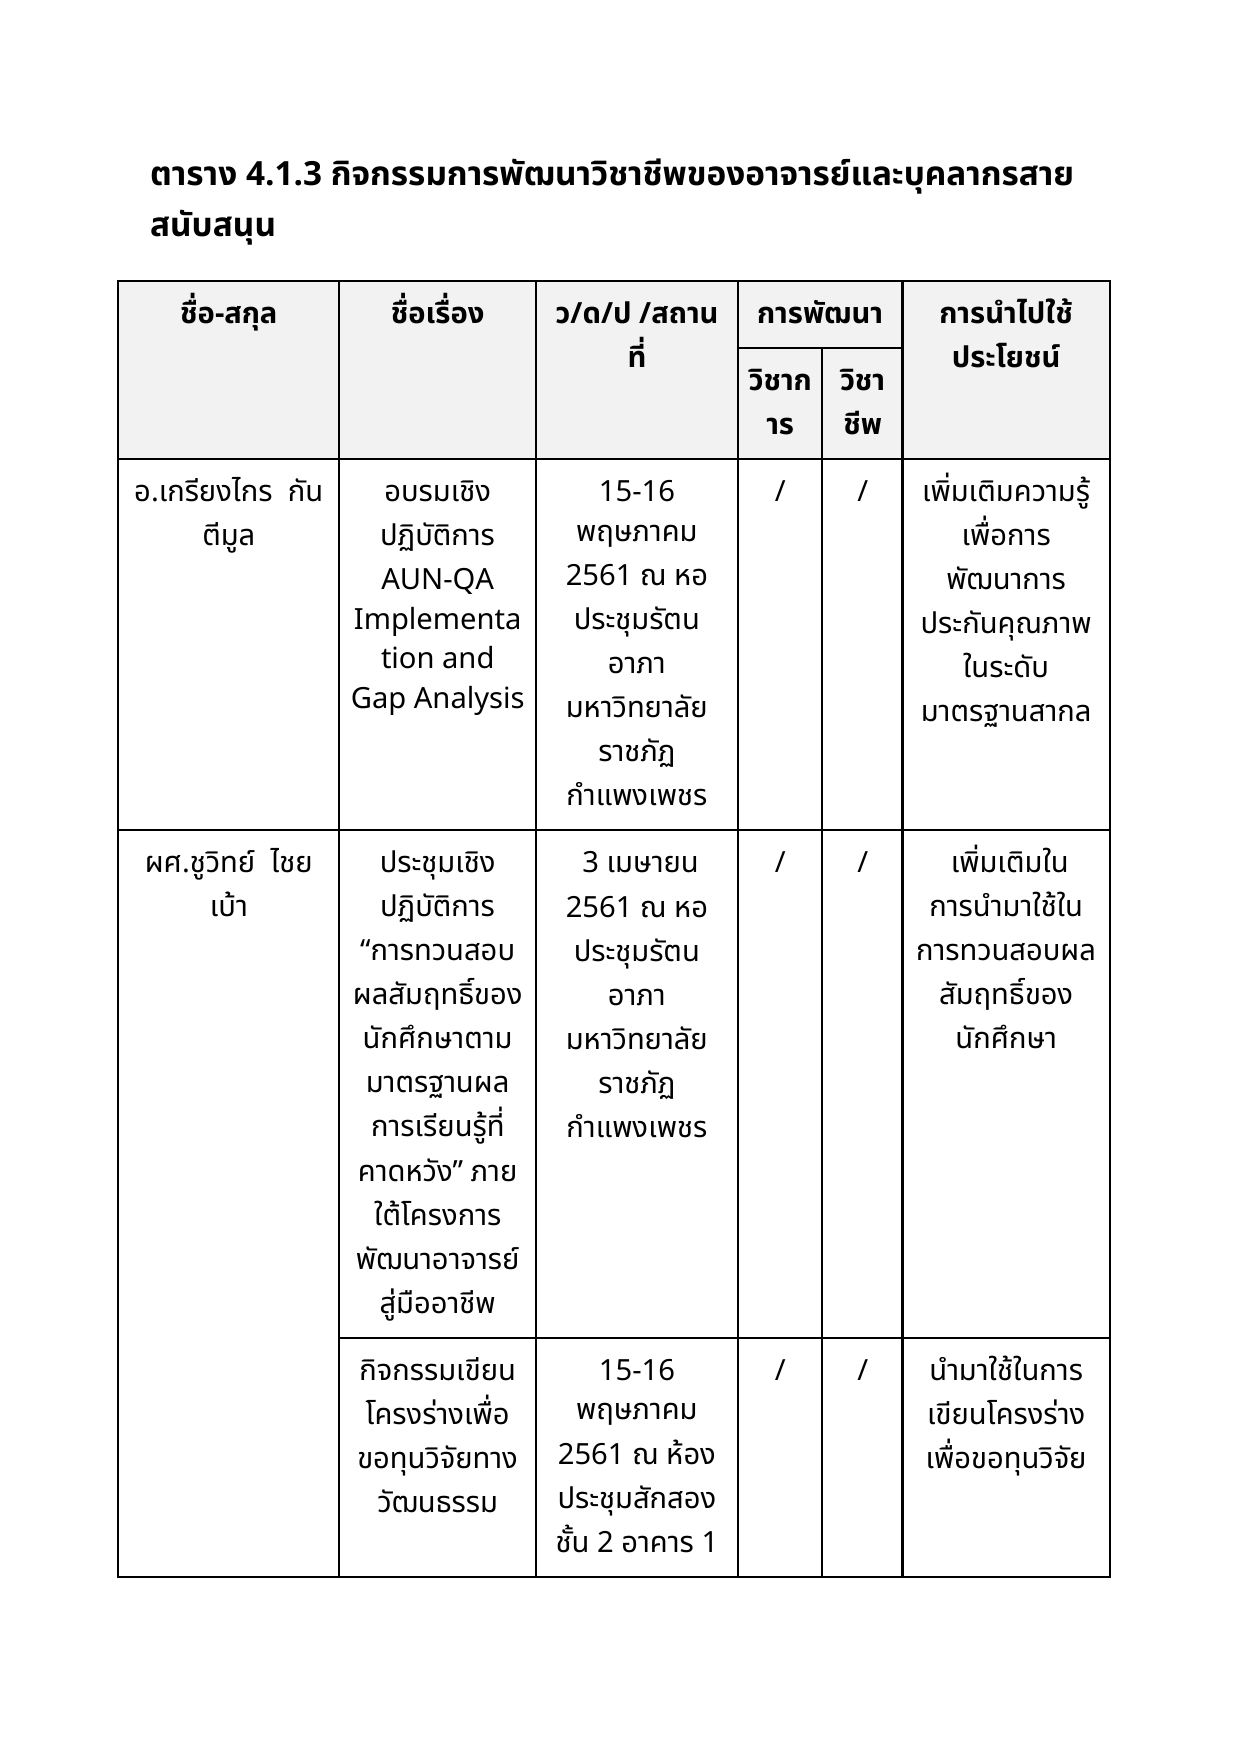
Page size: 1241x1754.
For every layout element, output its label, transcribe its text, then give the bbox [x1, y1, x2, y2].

table_header ว/ด/ป /สถานที่ [537, 282, 737, 458]
table_cell / [739, 1339, 821, 1576]
table_cell / [739, 460, 821, 829]
table_cell / [739, 831, 821, 1337]
table_header การนำไปใช้ประโยชน์ [904, 282, 1109, 458]
table_cell เพิ่มเติมความรู้เพื่อการพัฒนาการประกันคุณภาพในระดับมาตรฐานสากล [904, 460, 1109, 829]
table_cell / [823, 831, 901, 1337]
table_cell 15-16 พฤษภาคม 2561 ณ หอประชุมรัตนอาภา มหาวิทยาลัยราชภัฏกำแพงเพชร [537, 460, 737, 829]
table_cell / [823, 460, 901, 829]
table_header การพัฒนา [739, 282, 901, 347]
table_header ชื่อเรื่อง [340, 282, 535, 458]
table_cell 3 เมษายน 2561 ณ หอประชุมรัตนอาภา มหาวิทยาลัยราชภัฏกำแพงเพชร [537, 831, 737, 1337]
table_cell อบรมเชิงปฏิบัติการ AUN-QA Implementation and Gap Analysis [340, 460, 535, 829]
table_header ชื่อ-สกุล [119, 282, 338, 458]
text ตาราง 4.1.3 กิจกรรมการพัฒนาวิชาชีพของอาจารย์และบุคลากรสายสนับสนุน [150, 150, 1090, 251]
table_cell วิชาชีพ [823, 349, 901, 458]
table_cell เพิ่มเติมในการนำมาใช้ในการทวนสอบผลสัมฤทธิ์ของนักศึกษา [904, 831, 1109, 1337]
table_cell อ.เกรียงไกร กันตีมูล [119, 460, 338, 829]
table_cell ผศ.ชูวิทย์ ไชยเบ้า [119, 831, 338, 1576]
table_cell วิชาการ [739, 349, 821, 458]
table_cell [340, 1339, 535, 1576]
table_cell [537, 1339, 737, 1576]
table_cell ประชุมเชิงปฏิบัติการ “การทวนสอบผลสัมฤทธิ์ของนักศึกษาตามมาตรฐานผลการเรียนรู้ที่คาดหวัง” ภายใต้โครงการพัฒนาอาจารย์สู่มืออาชีพ [340, 831, 535, 1337]
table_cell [904, 1339, 1109, 1576]
table_cell / [823, 1339, 901, 1576]
